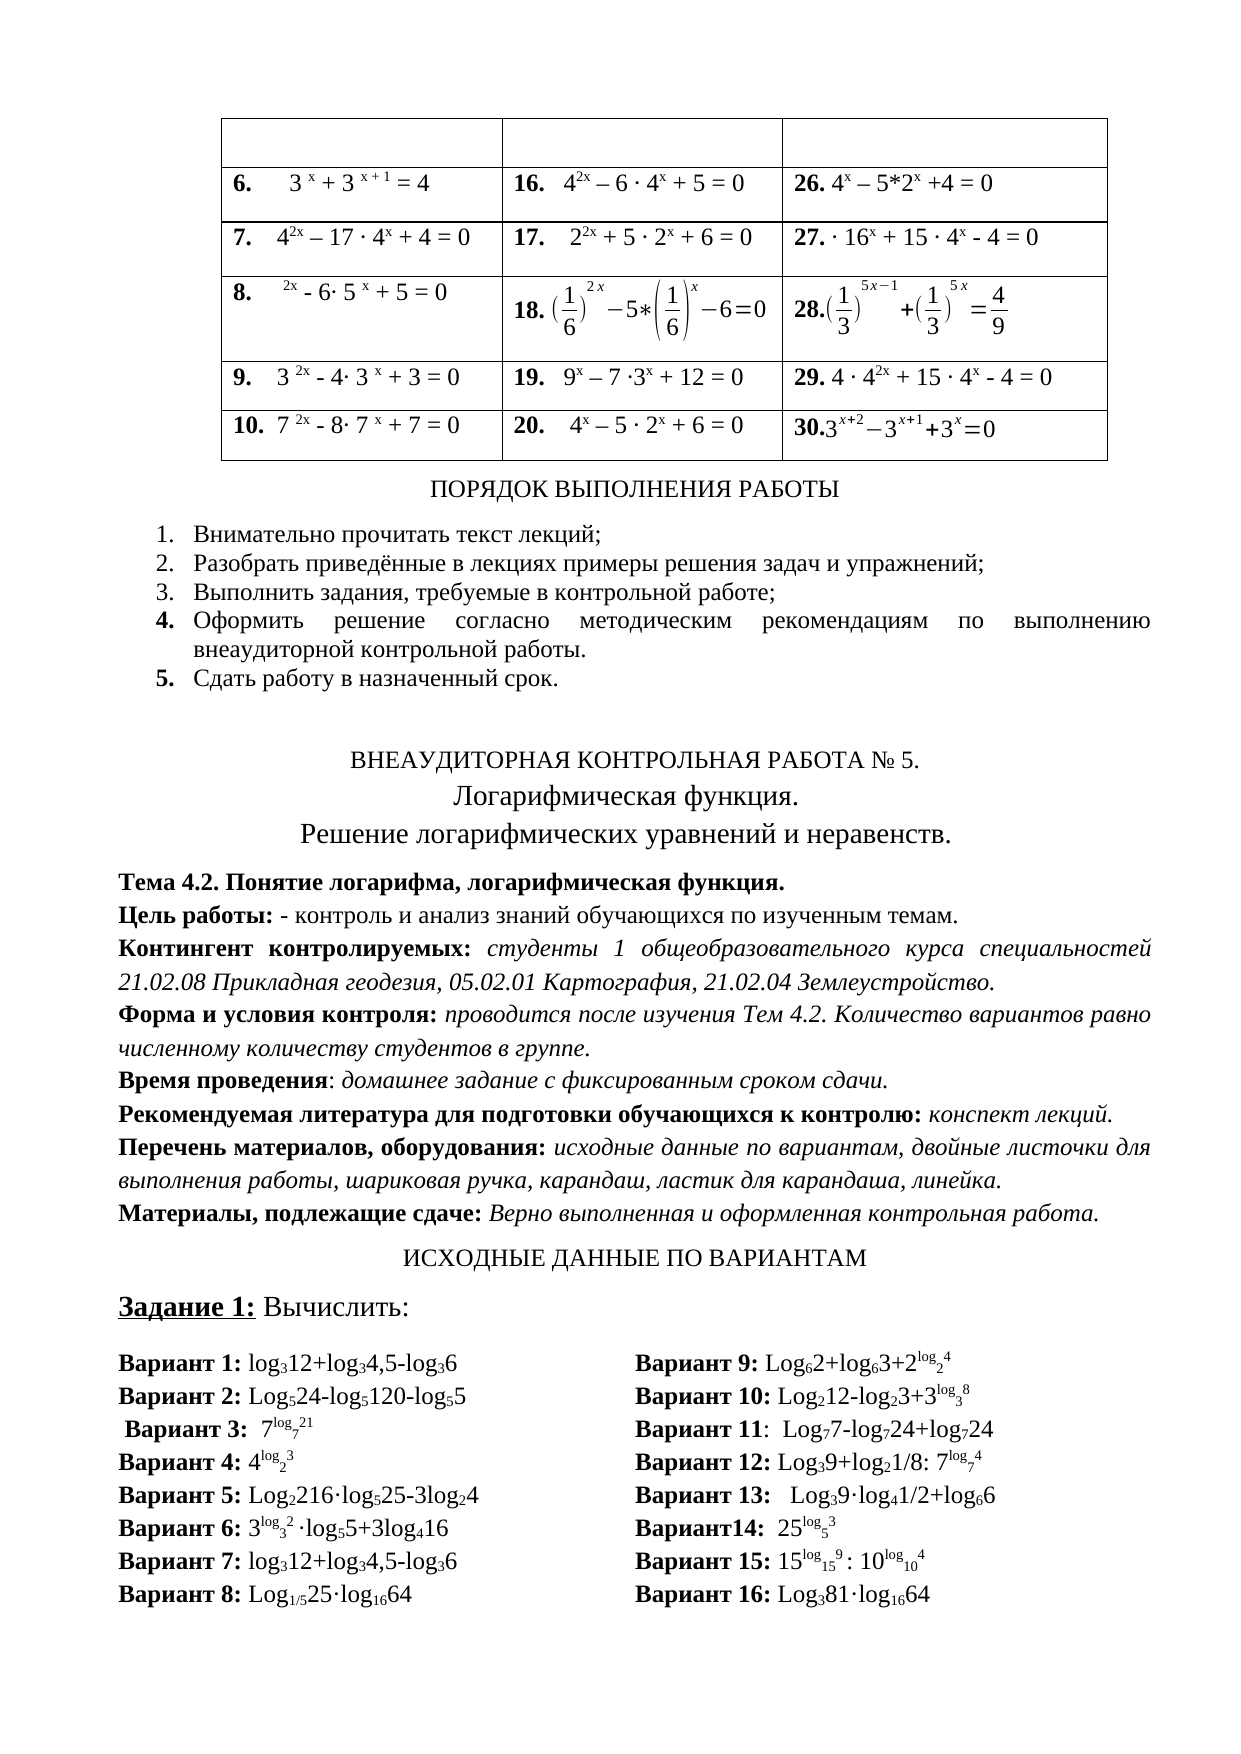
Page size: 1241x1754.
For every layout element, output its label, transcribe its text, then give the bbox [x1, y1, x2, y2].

table_cell 20. 4x – 5 ∙ 2x + 6 = 0 [503, 411, 782, 460]
table_cell 9. 3 2х - 4∙ 3 х + 3 = 0 [222, 362, 502, 409]
text ВНЕАУДИТОРНАЯ КОНТРОЛЬНАЯ РАБОТА № 5. [118, 745, 1152, 773]
text Вариант 5: Log2216·log525-3log24 [118, 1480, 635, 1509]
text Вариант 8: Log1/525·log1664 [118, 1579, 635, 1608]
text ИСХОДНЫЕ ДАННЫЕ ПО ВАРИАНТАМ [118, 1243, 1152, 1272]
text Форма и условия контроля: проводится после изучения Тем 4.2. Количество вариантов равно численному количеству студентов в группе. [118, 999, 1152, 1061]
text Вариант 12: Log39+log21/8: 7log74 [635, 1447, 1152, 1476]
list Оформить решение согласно методическим рекомендациям по выполнению внеаудиторной контрольной работы. [156, 606, 1152, 663]
text Материалы, подлежащие сдаче: Верно выполненная и оформленная контрольная работа. [118, 1198, 1152, 1226]
list Сдать работу в назначенный срок. [156, 663, 1152, 692]
table_cell 8. 2х - 6∙ 5 х + 5 = 0 [222, 277, 502, 361]
table_cell 19. 9x – 7 ∙3x + 12 = 0 [503, 362, 782, 409]
text Цель работы: - контроль и анализ знаний обучающихся по изученным темам. [118, 901, 1152, 929]
table_cell 28. [783, 277, 1107, 361]
table_cell 16. 42x – 6 ∙ 4x + 5 = 0 [503, 168, 782, 221]
table_cell 29. 4 ∙ 42x + 15 ∙ 4x - 4 = 0 [783, 362, 1107, 409]
text Вариант 13: Log39·log41/2+log66 [635, 1480, 1152, 1509]
text Задание 1: Вычислить: [118, 1289, 1152, 1322]
text Вариант 2: Log524-log5120-log55 [118, 1381, 635, 1410]
table_cell 27. ∙ 16x + 15 ∙ 4x - 4 = 0 [783, 223, 1107, 276]
text Вариант 4: 4log23 [118, 1447, 635, 1476]
text Вариант14: 25log53 [635, 1513, 1152, 1542]
text Вариант 10: Log212-log23+3log38 [635, 1381, 1152, 1410]
table_cell 30. [783, 411, 1107, 460]
table_cell 17. 22x + 5 ∙ 2x + 6 = 0 [503, 223, 782, 276]
text Вариант 1: log312+log34,5-log36 [118, 1348, 635, 1377]
table_cell 26. 4х – 5*2х +4 = 0 [783, 168, 1107, 221]
text Вариант 16: Log381·log1664 [635, 1579, 1152, 1608]
list Выполнить задания, требуемые в контрольной работе; [156, 577, 1152, 606]
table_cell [783, 119, 1107, 167]
text Тема 4.2. Понятие логарифма, логарифмическая функция. [118, 867, 1152, 896]
table_cell 10. 7 2х - 8∙ 7 х + 7 = 0 [222, 411, 502, 460]
text Контингент контролируемых: студенты 1 общеобразовательного курса специальностей 21.02.08 Прикладная геодезия, 05.02.01 Картография, 21.02.04 Землеустройство. [118, 933, 1152, 995]
table_cell 18. [503, 277, 782, 361]
list Внимательно прочитать текст лекций; [156, 519, 1152, 548]
table_cell 6. 3 х + 3 х + 1 = 4 [222, 168, 502, 221]
text Вариант 11: Log77-log724+log724 [635, 1414, 1152, 1443]
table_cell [222, 119, 502, 167]
text Вариант 3: 7log721 [118, 1414, 635, 1443]
list Разобрать приведённые в лекциях примеры решения задач и упражнений; [156, 548, 1152, 577]
text Время проведения: домашнее задание с фиксированным сроком сдачи. [118, 1066, 1152, 1094]
text Рекомендуемая литература для подготовки обучающихся к контролю: конспект лекций. [118, 1099, 1152, 1127]
text Вариант 6: 3log32 ·log55+3log416 [118, 1513, 635, 1542]
text Логарифмическая функция. [94, 778, 1157, 811]
text Вариант 15: 15log159 : 10log104 [635, 1546, 1152, 1575]
text Решение логарифмических уравнений и неравенств. [94, 816, 1157, 850]
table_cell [503, 119, 782, 167]
text Вариант 9: Log62+log63+2log24 [635, 1348, 1152, 1377]
text Вариант 7: log312+log34,5-log36 [118, 1546, 635, 1575]
text ПОРЯДОК ВЫПОЛНЕНИЯ РАБОТЫ [118, 474, 1152, 503]
text Перечень материалов, оборудования: исходные данные по вариантам, двойные листочки для выполнения работы, шариковая ручка, карандаш, ластик для карандаша, линейка. [118, 1132, 1152, 1193]
table_cell 7. 42x – 17 ∙ 4x + 4 = 0 [222, 223, 502, 276]
